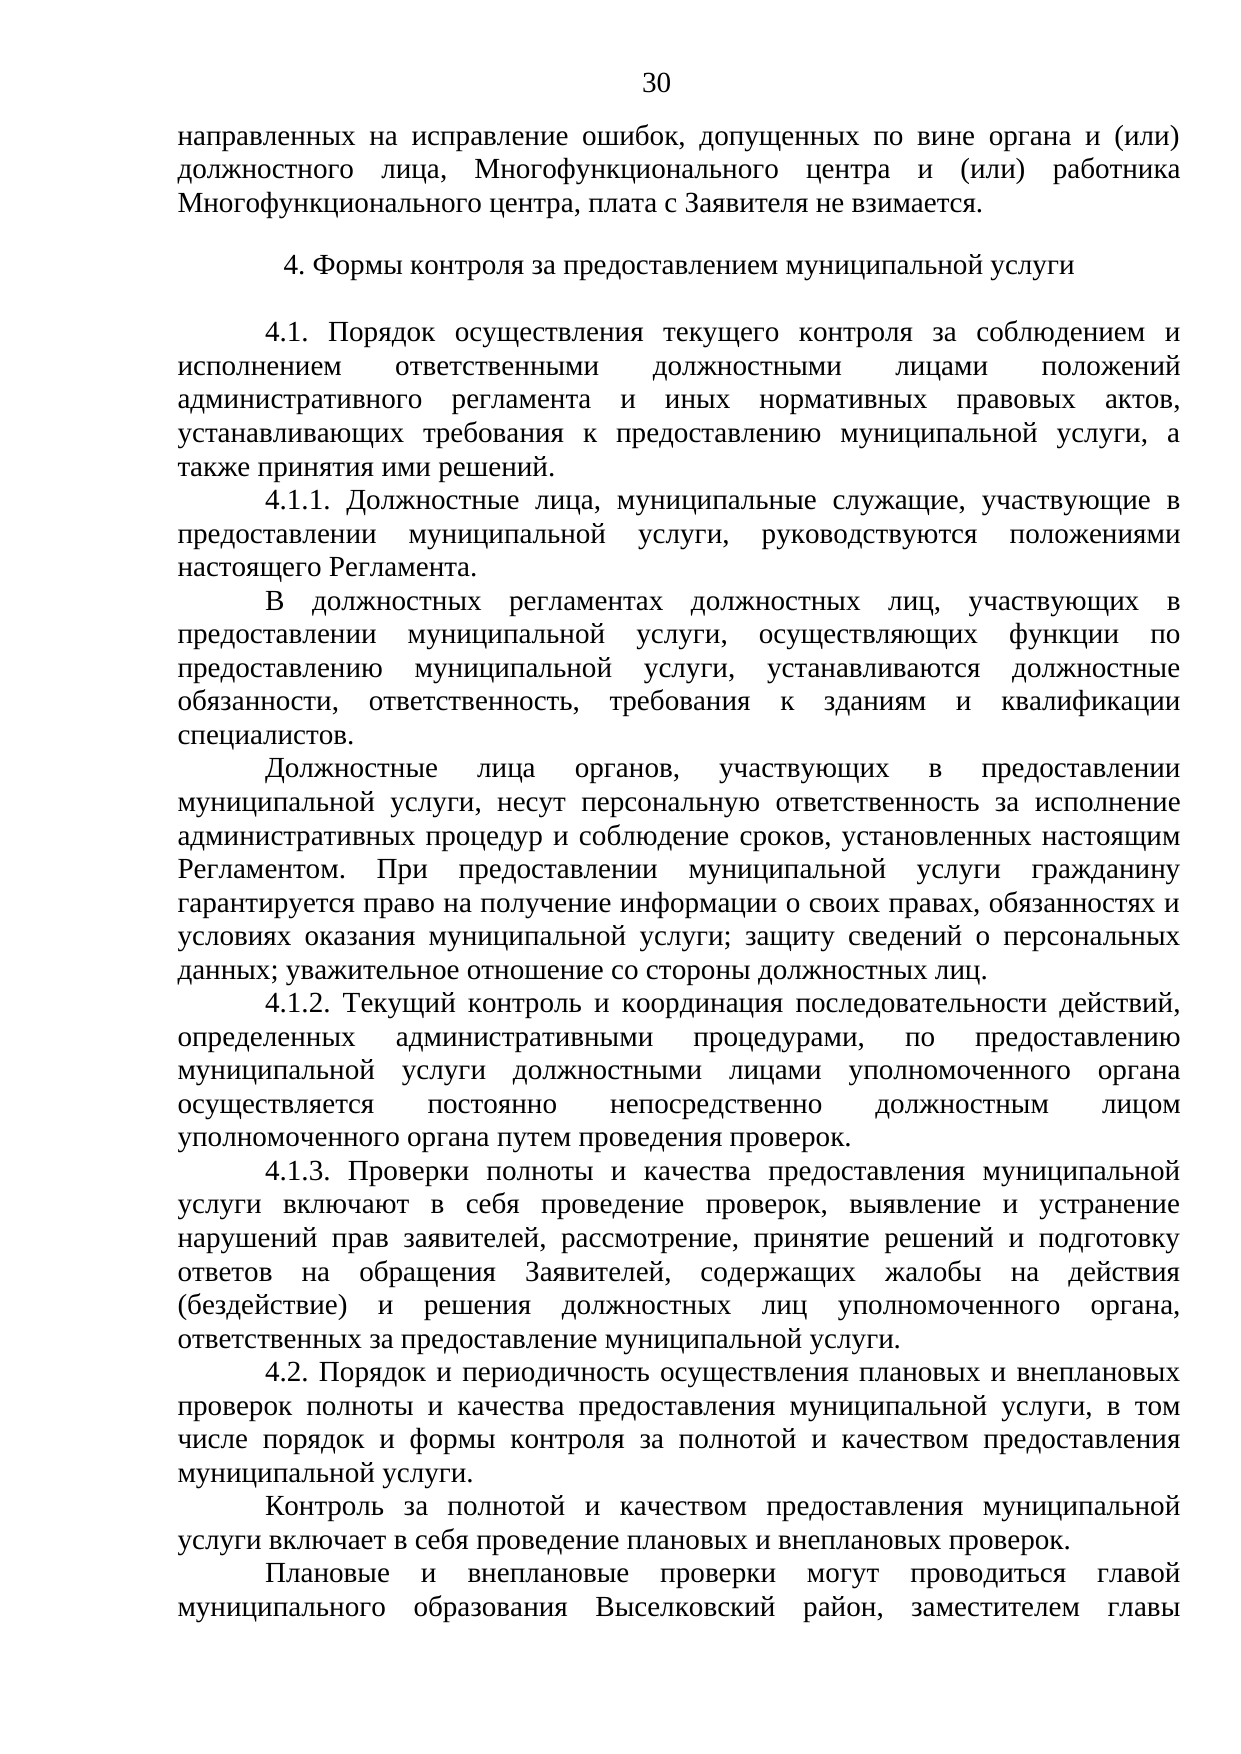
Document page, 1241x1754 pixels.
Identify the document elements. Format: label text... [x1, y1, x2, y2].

text В должностных регламентах должностных лиц, участвующих в предоставлении муниципальной услуги, осуществляющих функции по предоставлению муниципальной услуги, устанавливаются должностные обязанности, ответственность, требования к зданиям и квалификации специалистов. [177, 583, 1181, 751]
text 4.1.3. Проверки полноты и качества предоставления муниципальной услуги включают в себя проведение проверок, выявление и устранение нарушений прав заявителей, рассмотрение, принятие решений и подготовку ответов на обращения Заявителей, содержащих жалобы на действия (бездействие) и решения должностных лиц уполномоченного органа, ответственных за предоставление муниципальной услуги. [177, 1153, 1181, 1354]
text Контроль за полнотой и качеством предоставления муниципальной услуги включает в себя проведение плановых и внеплановых проверок. [177, 1488, 1181, 1556]
text 4.1.2. Текущий контроль и координация последовательности действий, определенных административными процедурами, по предоставлению муниципальной услуги должностными лицами уполномоченного органа осуществляется постоянно непосредственно должностным лицом уполномоченного органа путем проведения проверок. [177, 985, 1181, 1153]
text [177, 118, 1181, 219]
text 4. Формы контроля за предоставлением муниципальной услуги [177, 247, 1181, 281]
text 4.2. Порядок и периодичность осуществления плановых и внеплановых проверок полноты и качества предоставления муниципальной услуги, в том числе порядок и формы контроля за полнотой и качеством предоставления муниципальной услуги. [177, 1354, 1181, 1488]
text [177, 1556, 1181, 1623]
text 4.1.1. Должностные лица, муниципальные служащие, участвующие в предоставлении муниципальной услуги, руководствуются положениями настоящего Регламента. [177, 482, 1181, 583]
text 4.1. Порядок осуществления текущего контроля за соблюдением и исполнением ответственными должностными лицами положений административного регламента и иных нормативных правовых актов, устанавливающих требования к предоставлению муниципальной услуги, а также принятия ими решений. [177, 314, 1181, 482]
text Должностные лица органов, участвующих в предоставлении муниципальной услуги, несут персональную ответственность за исполнение административных процедур и соблюдение сроков, установленных настоящим Регламентом. При предоставлении муниципальной услуги гражданину гарантируется право на получение информации о своих правах, обязанностях и условиях оказания муниципальной услуги; защиту сведений о персональных данных; уважительное отношение со стороны должностных лиц. [177, 751, 1181, 985]
